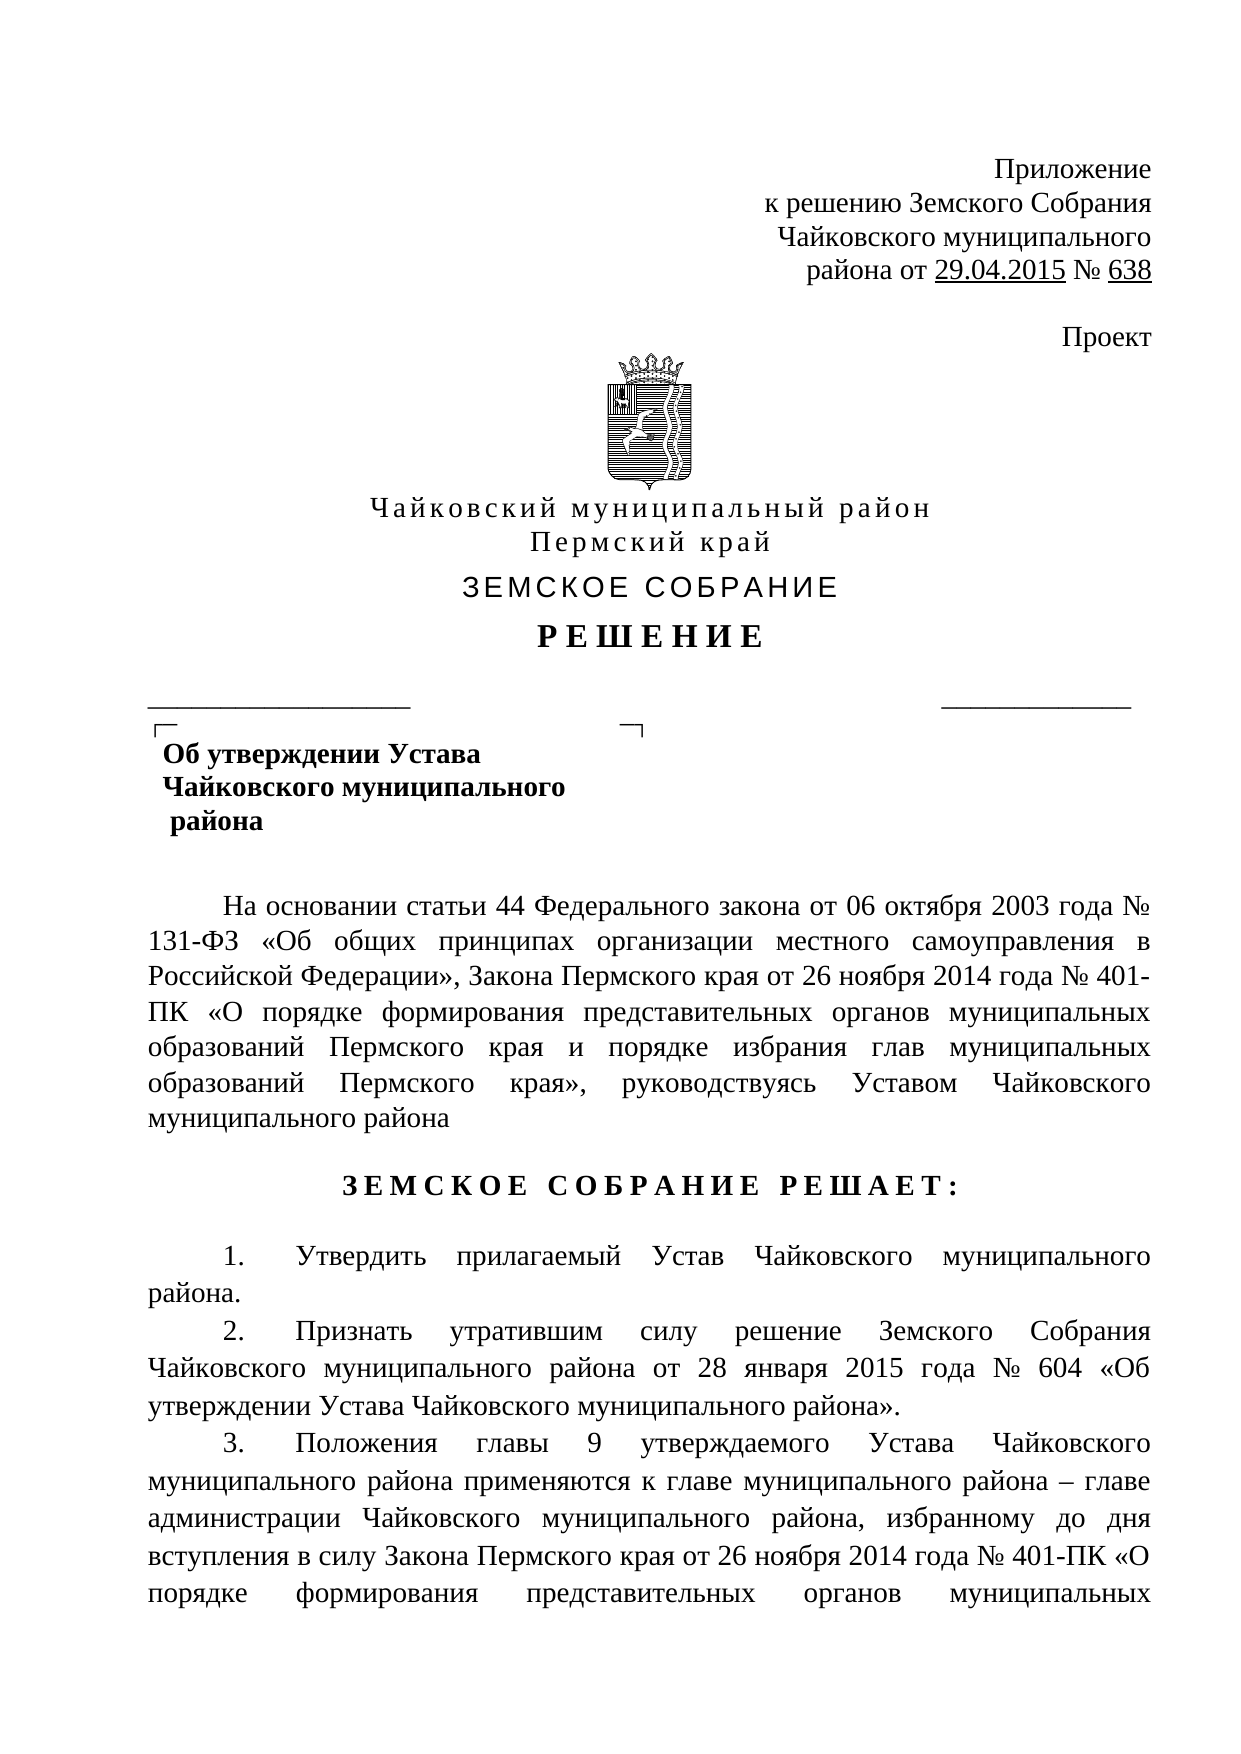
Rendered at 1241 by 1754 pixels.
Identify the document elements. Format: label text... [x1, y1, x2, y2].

text Чайковский муниципальный район [148, 490, 1152, 524]
text Пермский край [148, 524, 1152, 557]
text Чайковского муниципального [148, 769, 1152, 803]
list Утвердить прилагаемый Устав Чайковского муниципального района. [148, 1235, 1152, 1310]
text Об утверждении Устава [148, 736, 1152, 769]
text Чайковского муниципального [148, 219, 1152, 252]
text Р Е Ш Е Н И Е [148, 616, 1152, 654]
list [148, 1423, 1152, 1610]
text На основании статьи 44 Федерального закона от 06 октября 2003 года № 131-ФЗ «Об общих принципах организации местного самоуправления в Российской Федерации», Закона Пермского края от 26 ноября 2014 года № 401-ПК «О порядке формирования представительных органов муниципальных образований Пермского края и порядке избрания глав муниципальных образований Пермского края», руководствуясь Уставом Чайковского муниципального района [148, 887, 1152, 1134]
text ┌─ ─┐ [148, 712, 1152, 736]
text района от 29.04.2015 № 638 [148, 252, 1152, 286]
text к решению Земского Собрания [148, 185, 1152, 219]
text __________________ _____________ [148, 678, 1152, 712]
text ЗЕМСКОЕ СОБРАНИе [148, 570, 1152, 603]
list Признать утратившим силу решение Земского Собрания Чайковского муниципального района от 28 января 2015 года № 604 «Об утверждении Устава Чайковского муниципального района». [148, 1310, 1152, 1423]
text Приложение [148, 152, 1152, 185]
text Проект [148, 319, 1152, 353]
text района [148, 803, 1152, 837]
text ЗЕМСКОЕ СОБРАНИе РЕШАЕТ: [148, 1168, 1152, 1202]
